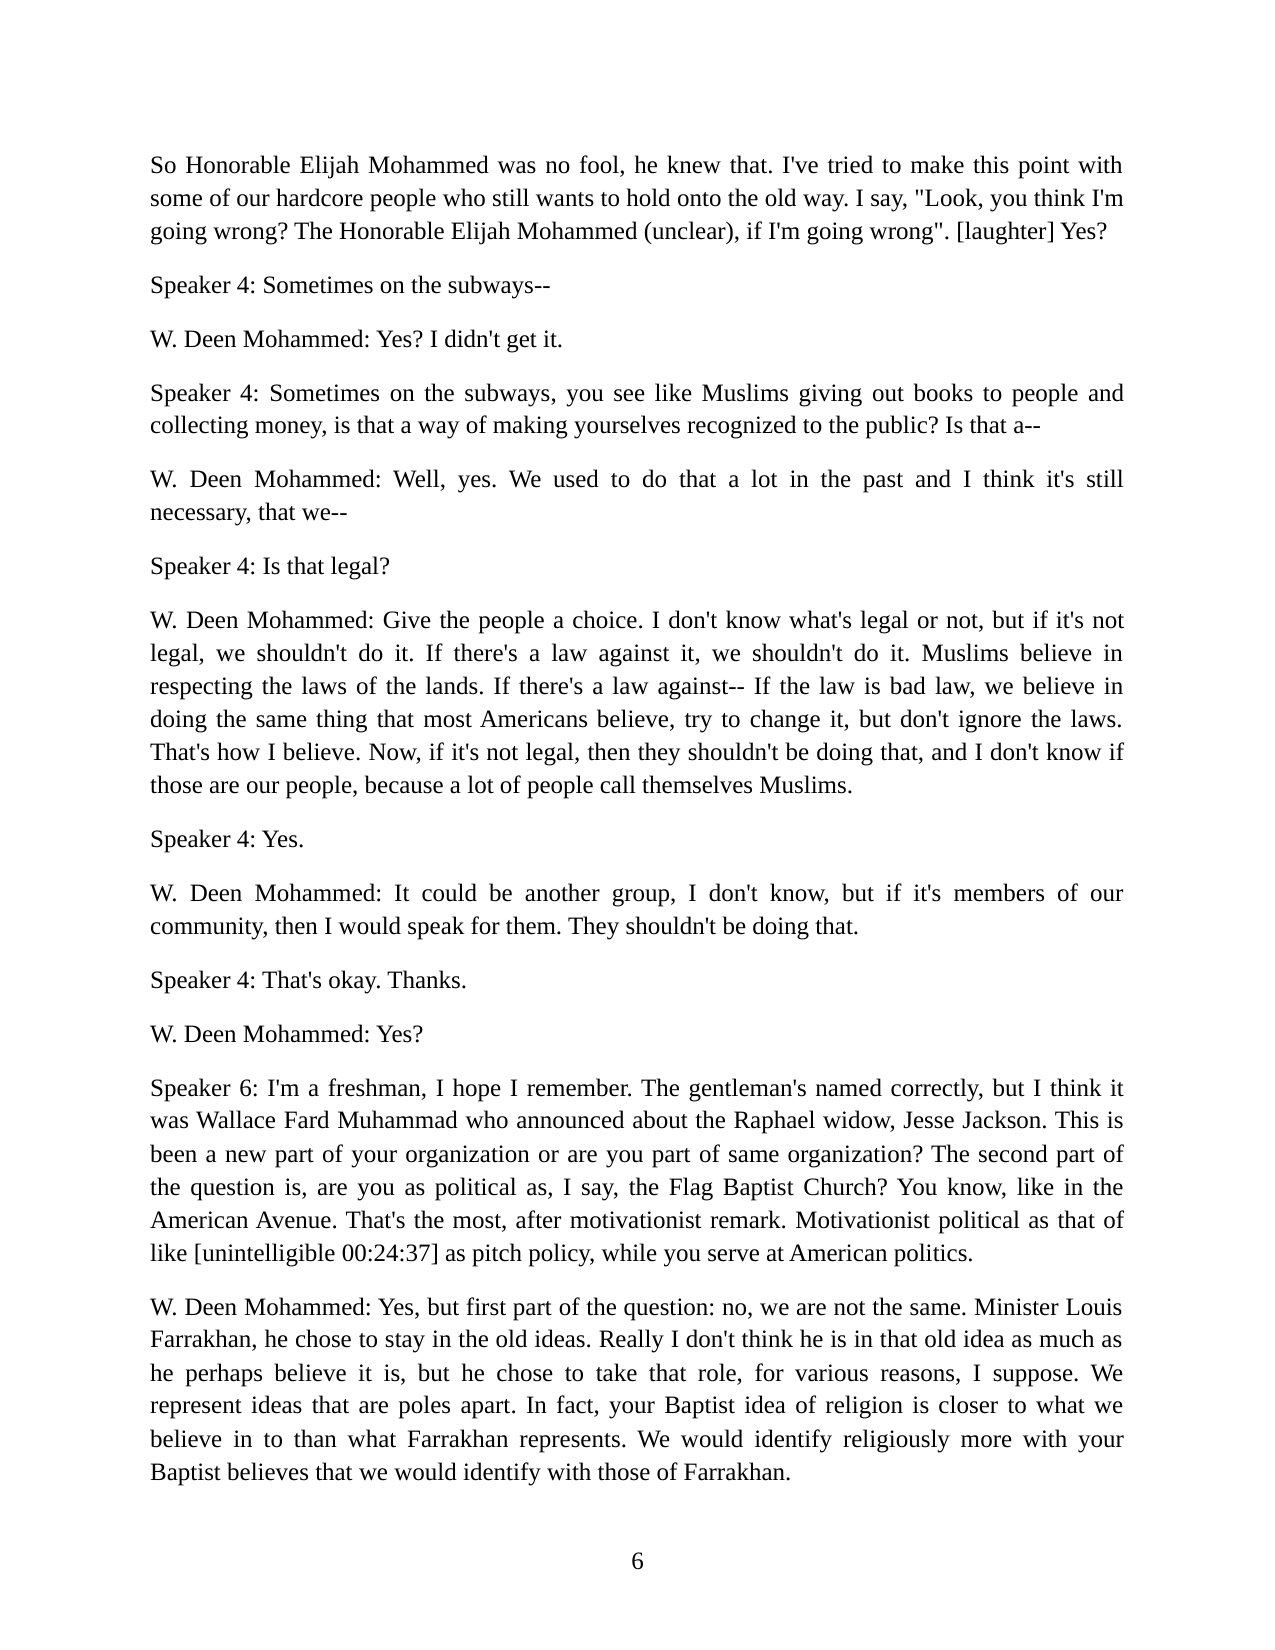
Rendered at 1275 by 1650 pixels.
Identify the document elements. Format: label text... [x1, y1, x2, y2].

text So Honorable Elijah Mohammed was no fool, he knew that. I've tried to make this point with some of our hardcore people who still wants to hold onto the old way. I say, "Look, you think I'm going wrong? The Honorable Elijah Mohammed (unclear), if I'm going wrong". [laughter] Yes? [150, 150, 1125, 245]
text Speaker 4: That's okay. Thanks. [150, 965, 1125, 994]
text W. Deen Mohammed: Yes? I didn't get it. [150, 324, 1125, 352]
text W. Deen Mohammed: Yes, but first part of the question: no, we are not the same. Minister Louis Farrakhan, he chose to stay in the old ideas. Really I don't think he is in that old idea as much as he perhaps believe it is, but he chose to take that role, for various reasons, I suppose. We represent ideas that are poles apart. In fact, your Baptist idea of religion is closer to what we believe in to than what Farrakhan represents. We would identify religiously more with your Baptist believes that we would identify with those of Farrakhan. [150, 1292, 1125, 1485]
text W. Deen Mohammed: Yes? [150, 1019, 1125, 1047]
text Speaker 4: Yes. [150, 824, 1125, 853]
text W. Deen Mohammed: Give the people a choice. I don't know what's legal or not, but if it's not legal, we shouldn't do it. If there's a law against it, we shouldn't do it. Muslims believe in respecting the laws of the lands. If there's a law against-- If the law is bad law, we believe in doing the same thing that most Americans believe, try to change it, but don't ignore the laws. That's how I believe. Now, if it's not legal, then they shouldn't be doing that, and I don't know if those are our people, because a lot of people call themselves Muslims. [150, 605, 1125, 799]
text W. Deen Mohammed: Well, yes. We used to do that a lot in the past and I think it's still necessary, that we-- [150, 464, 1125, 526]
text Speaker 4: Sometimes on the subways, you see like Muslims giving out books to people and collecting money, is that a way of making yourselves recognized to the public? Is that a-- [150, 378, 1125, 439]
text W. Deen Mohammed: It could be another group, I don't know, but if it's members of our community, then I would speak for them. They shouldn't be doing that. [150, 878, 1125, 940]
text Speaker 4: Sometimes on the subways-- [150, 270, 1125, 299]
text Speaker 6: I'm a freshman, I hope I remember. The gentleman's named correctly, but I think it was Wallace Fard Muhammad who announced about the Raphael widow, Jesse Jackson. This is been a new part of your organization or are you part of same organization? The second part of the question is, are you as political as, I say, the Flag Baptist Church? You know, like in the American Avenue. That's the most, after motivationist remark. Motivationist political as that of like [unintelligible 00:24:37] as pitch policy, while you serve at American politics. [150, 1073, 1125, 1266]
text Speaker 4: Is that legal? [150, 551, 1125, 580]
